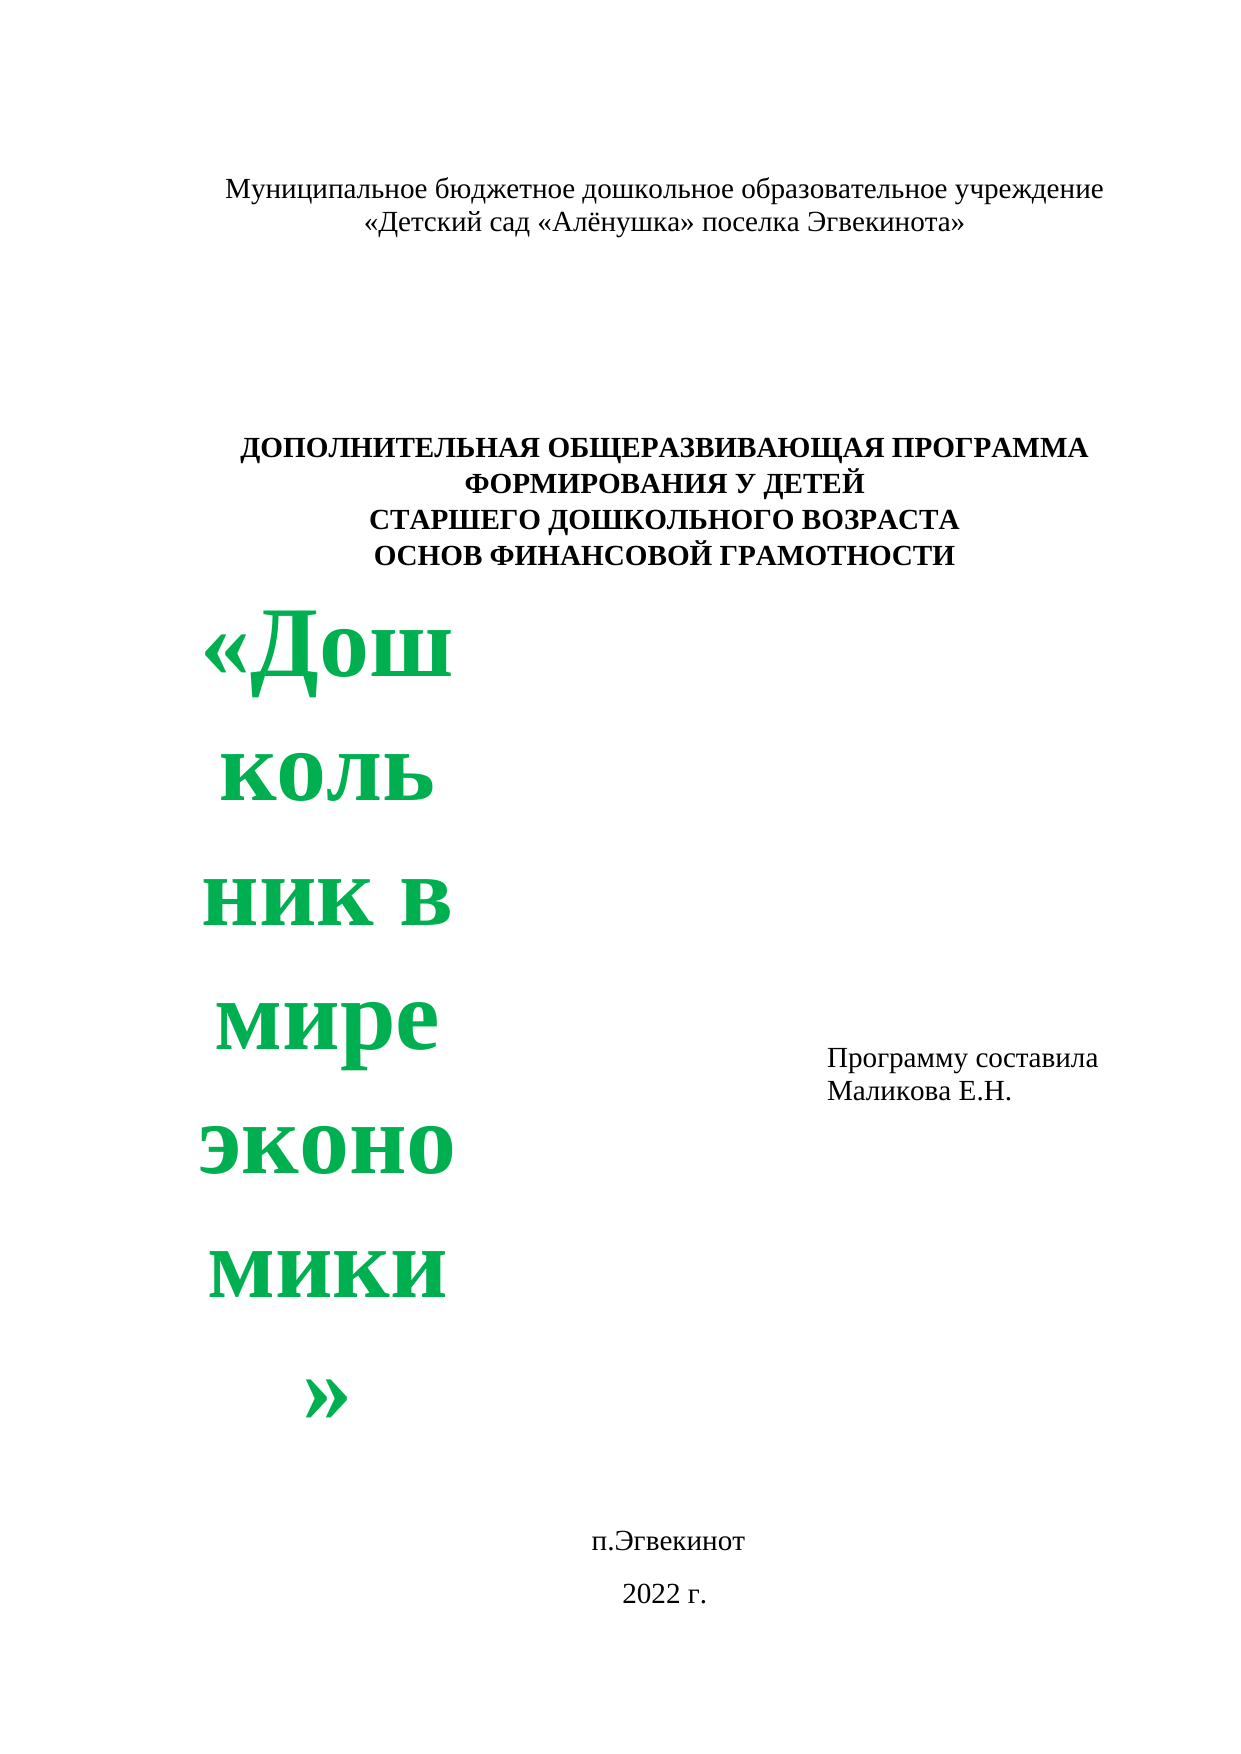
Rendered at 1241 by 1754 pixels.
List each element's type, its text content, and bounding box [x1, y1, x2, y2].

text п.Эгвекинот [177, 1523, 1152, 1556]
text ОСНОВ ФИНАНСОВОЙ ГРАМОТНОСТИ [177, 538, 1152, 572]
text Программу составила [177, 1040, 1152, 1073]
text Муниципальное бюджетное дошкольное образовательное учреждение «Детский сад «Алёнушка» поселка Эгвекинота» [177, 171, 1152, 238]
text СТАРШЕГО ДОШКОЛЬНОГО ВОЗРАСТА [177, 502, 1152, 536]
text 2022 г. [177, 1576, 1152, 1609]
text Маликова Е.Н. [177, 1073, 1152, 1107]
text ДОПОЛНИТЕЛЬНАЯ ОБЩЕРАЗВИВАЮЩАЯ ПРОГРАММА ФОРМИРОВАНИЯ У ДЕТЕЙ [177, 430, 1152, 500]
